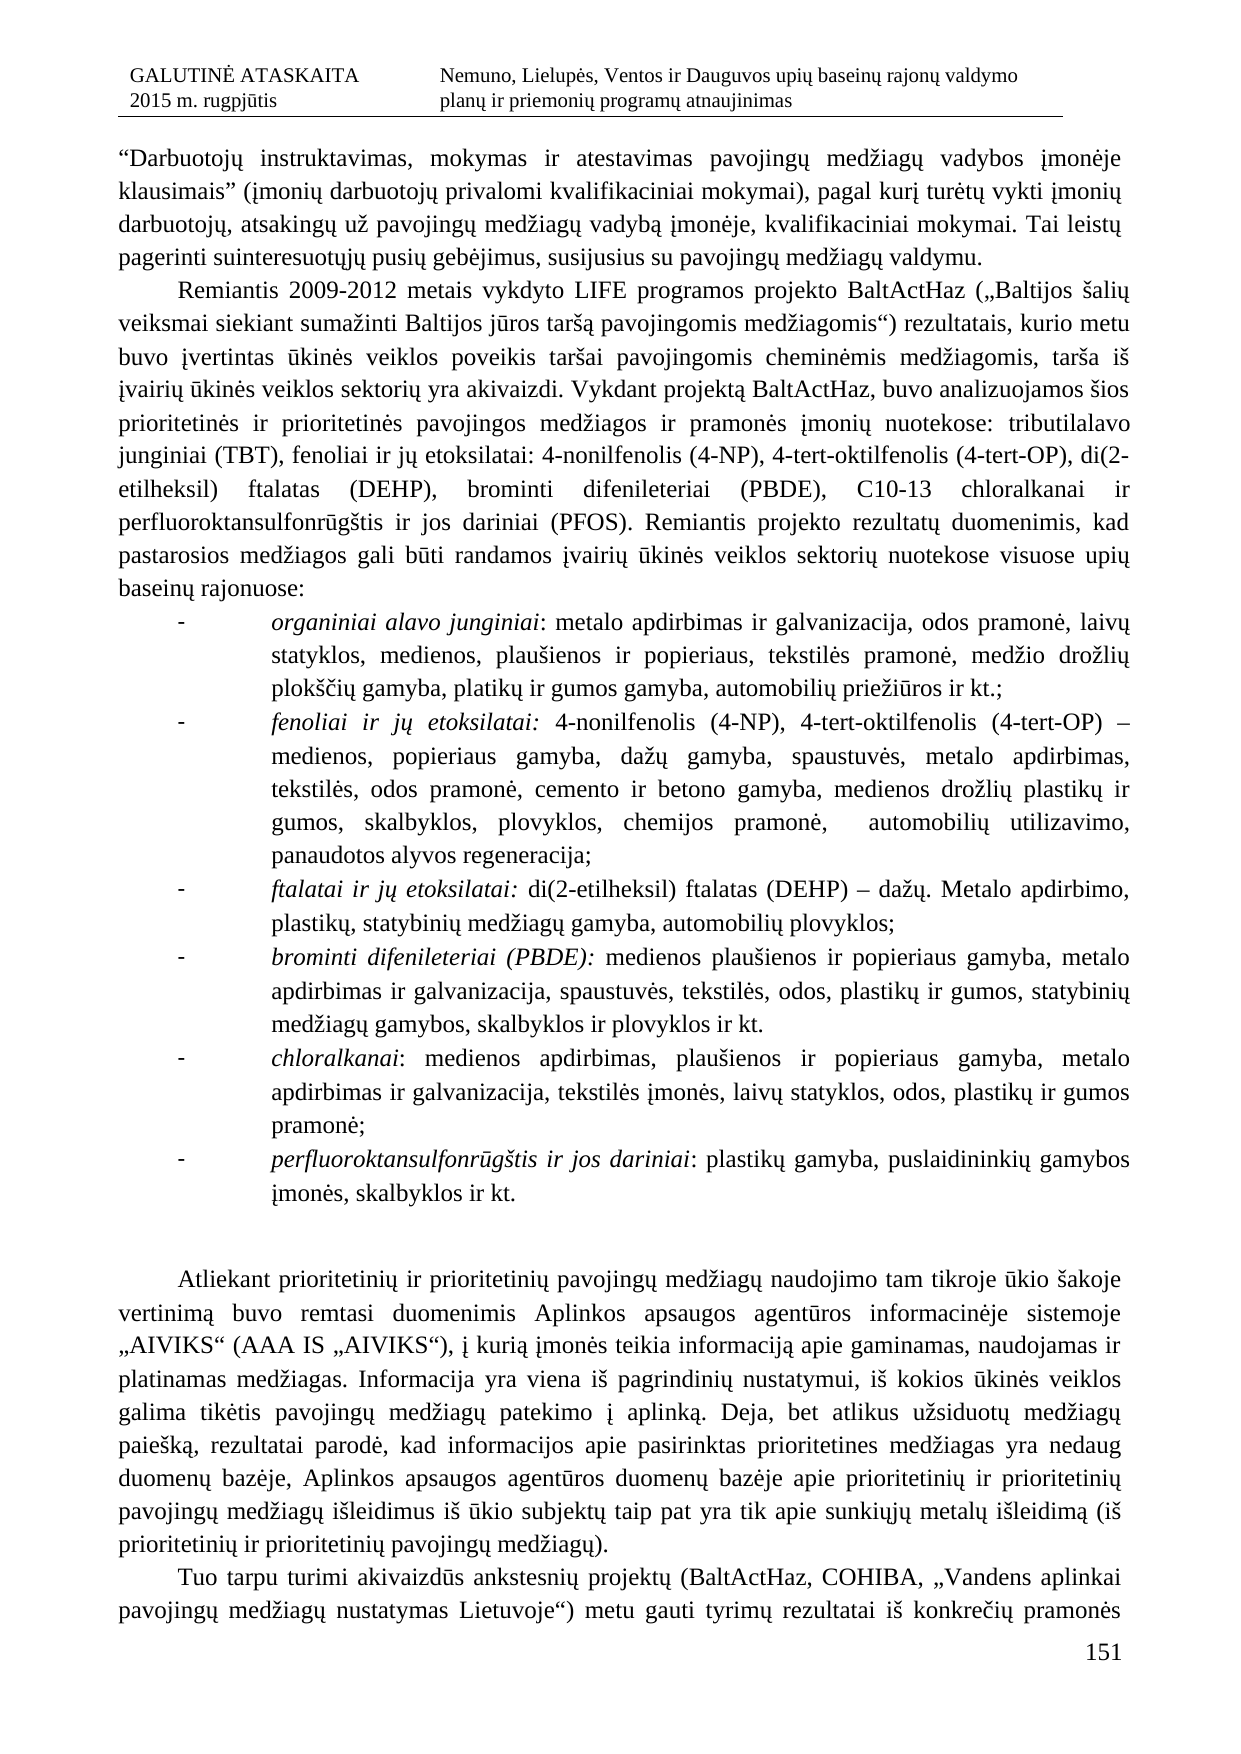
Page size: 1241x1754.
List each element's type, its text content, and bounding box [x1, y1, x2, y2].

list fenoliai ir jų etoksilatai: 4-nonilfenolis (4-NP), 4-tert-oktilfenolis (4-tert-OP) – medienos, popieriaus gamyba, dažų gamyba, spaustuvės, metalo apdirbimas, tekstilės, odos pramonė, cemento ir betono gamyba, medienos drožlių plastikų ir gumos, skalbyklos, plovyklos, chemijos pramonė, automobilių utilizavimo, panaudotos alyvos regeneracija; [177, 707, 1131, 869]
text Remiantis 2009-2012 metais vykdyto LIFE programos projekto BaltActHaz („Baltijos šalių veiksmai siekiant sumažinti Baltijos jūros taršą pavojingomis medžiagomis“) rezultatais, kurio metu buvo įvertintas ūkinės veiklos poveikis taršai pavojingomis cheminėmis medžiagomis, tarša iš įvairių ūkinės veiklos sektorių yra akivaizdi. Vykdant projektą BaltActHaz, buvo analizuojamos šios prioritetinės ir prioritetinės pavojingos medžiagos ir pramonės įmonių nuotekose: tributilalavo junginiai (TBT), fenoliai ir jų etoksilatai: 4-nonilfenolis (4-NP), 4-tert-oktilfenolis (4-tert-OP), di(2-etilheksil) ftalatas (DEHP), brominti difenileteriai (PBDE), C10-13 chloralkanai ir perfluoroktansulfonrūgštis ir jos dariniai (PFOS). Remiantis projekto rezultatų duomenimis, kad pastarosios medžiagos gali būti randamos įvairių ūkinės veiklos sektorių nuotekose visuose upių baseinų rajonuose: [118, 276, 1131, 601]
list chloralkanai: medienos apdirbimas, plaušienos ir popieriaus gamyba, metalo apdirbimas ir galvanizacija, tekstilės įmonės, laivų statyklos, odos, plastikų ir gumos pramonė; [177, 1042, 1131, 1139]
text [118, 1562, 1122, 1623]
list ftalatai ir jų etoksilatai: di(2-etilheksil) ftalatas (DEHP) – dažų. Metalo apdirbimo, plastikų, statybinių medžiagų gamyba, automobilių plovyklos; [177, 873, 1131, 937]
text Atliekant prioritetinių ir prioritetinių pavojingų medžiagų naudojimo tam tikroje ūkio šakoje vertinimą buvo remtasi duomenimis Aplinkos apsaugos agentūros informacinėje sistemoje „AIVIKS“ (AAA IS „AIVIKS“), į kurią įmonės teikia informaciją apie gaminamas, naudojamas ir platinamas medžiagas. Informacija yra viena iš pagrindinių nustatymui, iš kokios ūkinės veiklos galima tikėtis pavojingų medžiagų patekimo į aplinką. Deja, bet atlikus užsiduotų medžiagų paiešką, rezultatai parodė, kad informacijos apie pasirinktas prioritetines medžiagas yra nedaug duomenų bazėje, Aplinkos apsaugos agentūros duomenų bazėje apie prioritetinių ir prioritetinių pavojingų medžiagų išleidimus iš ūkio subjektų taip pat yra tik apie sunkiųjų metalų išleidimą (iš prioritetinių ir prioritetinių pavojingų medžiagų). [118, 1264, 1122, 1557]
list brominti difenileteriai (PBDE): medienos plaušienos ir popieriaus gamyba, metalo apdirbimas ir galvanizacija, spaustuvės, tekstilės, odos, plastikų ir gumos, statybinių medžiagų gamybos, skalbyklos ir plovyklos ir kt. [177, 941, 1131, 1038]
list perfluoroktansulfonrūgštis ir jos dariniai: plastikų gamyba, puslaidininkių gamybos įmonės, skalbyklos ir kt. [177, 1143, 1131, 1206]
list organiniai alavo junginiai: metalo apdirbimas ir galvanizacija, odos pramonė, laivų statyklos, medienos, plaušienos ir popieriaus, tekstilės pramonė, medžio drožlių plokščių gamyba, platikų ir gumos gamyba, automobilių priežiūros ir kt.; [177, 606, 1131, 702]
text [118, 143, 1122, 271]
